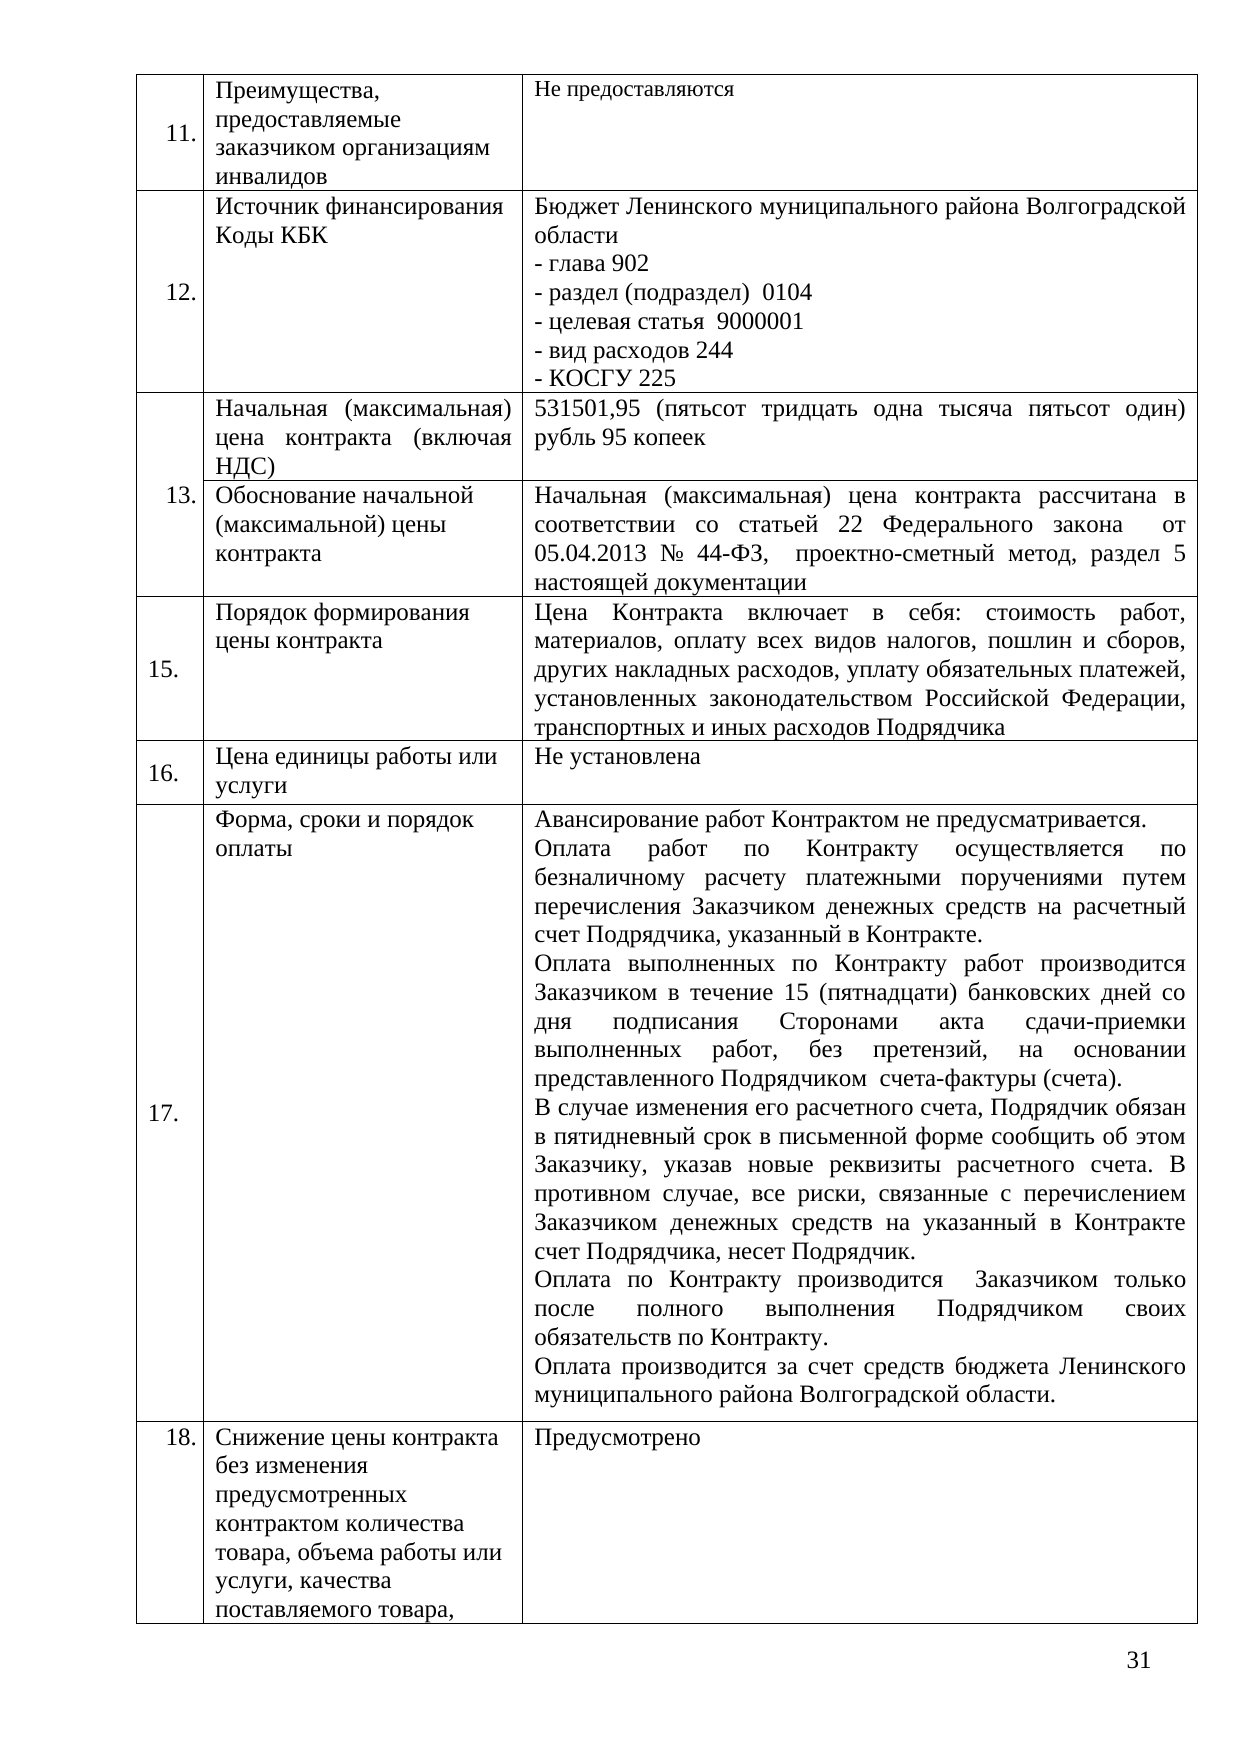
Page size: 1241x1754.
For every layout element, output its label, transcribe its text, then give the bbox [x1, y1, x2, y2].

table_cell Предусмотрено [523, 1422, 1197, 1623]
table_cell [137, 191, 203, 392]
table_cell [137, 75, 203, 190]
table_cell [204, 1422, 522, 1623]
table_cell Обоснование начальной (максимальной) цены контракта [204, 481, 522, 596]
table_cell Форма, сроки и порядок оплаты [204, 805, 522, 1421]
table_cell Цена Контракта включает в себя: стоимость работ, материалов, оплату всех видов налогов, пошлин и сборов, других накладных расходов, уплату обязательных платежей, установленных законодательством Российской Федерации, транспортных и иных расходов Подрядчика [523, 597, 1197, 740]
table_cell Не предоставляются [523, 75, 1197, 190]
table_cell [137, 393, 203, 596]
table_cell Начальная (максимальная) цена контракта рассчитана в соответствии со статьей 22 Федерального закона от 05.04.2013 № 44-ФЗ, проектно-сметный метод, раздел 5 настоящей документации [523, 481, 1197, 596]
table_cell Порядок формирования цены контракта [204, 597, 522, 740]
table_cell 531501,95 (пятьсот тридцать одна тысяча пятьсот один) рубль 95 копеек [523, 393, 1197, 479]
table_cell [137, 597, 203, 740]
table_cell [137, 805, 203, 1421]
table_cell [137, 741, 203, 803]
table_cell Авансирование работ Контрактом не предусматривается. Оплата работ по Контракту осуществляется по безналичному расчету платежными поручениями путем перечисления Заказчиком денежных средств на расчетный счет Подрядчика, указанный в Контракте. Оплата выполненных по Контракту работ производится Заказчиком в течение 15 (пятнадцати) банковских дней со дня подписания Сторонами акта сдачи-приемки выполненных работ, без претензий, на основании представленного Подрядчиком счета-фактуры (счета). В случае изменения его расчетного счета, Подрядчик обязан в пятидневный срок в письменной форме сообщить об этом Заказчику, указав новые реквизиты расчетного счета. В противном случае, все риски, связанные с перечислением Заказчиком денежных средств на указанный в Контракте счет Подрядчика, несет Подрядчик. Оплата по Контракту производится Заказчиком только после полного выполнения Подрядчиком своих обязательств по Контракту. Оплата производится за счет средств бюджета Ленинского муниципального района Волгоградской области. [523, 805, 1197, 1421]
table_cell Источник финансирования Коды КБК [204, 191, 522, 392]
table_cell Не установлена [523, 741, 1197, 803]
table_cell Преимущества, предоставляемые заказчиком организациям инвалидов [204, 75, 522, 190]
table_cell [137, 1422, 203, 1623]
table_cell Цена единицы работы или услуги [204, 741, 522, 803]
table_cell Начальная (максимальная) цена контракта (включая НДС) [204, 393, 522, 479]
table_cell Бюджет Ленинского муниципального района Волгоградской области - глава 902 - раздел (подраздел) 0104 - целевая статья 9000001 - вид расходов 244 - КОСГУ 225 [523, 191, 1197, 392]
